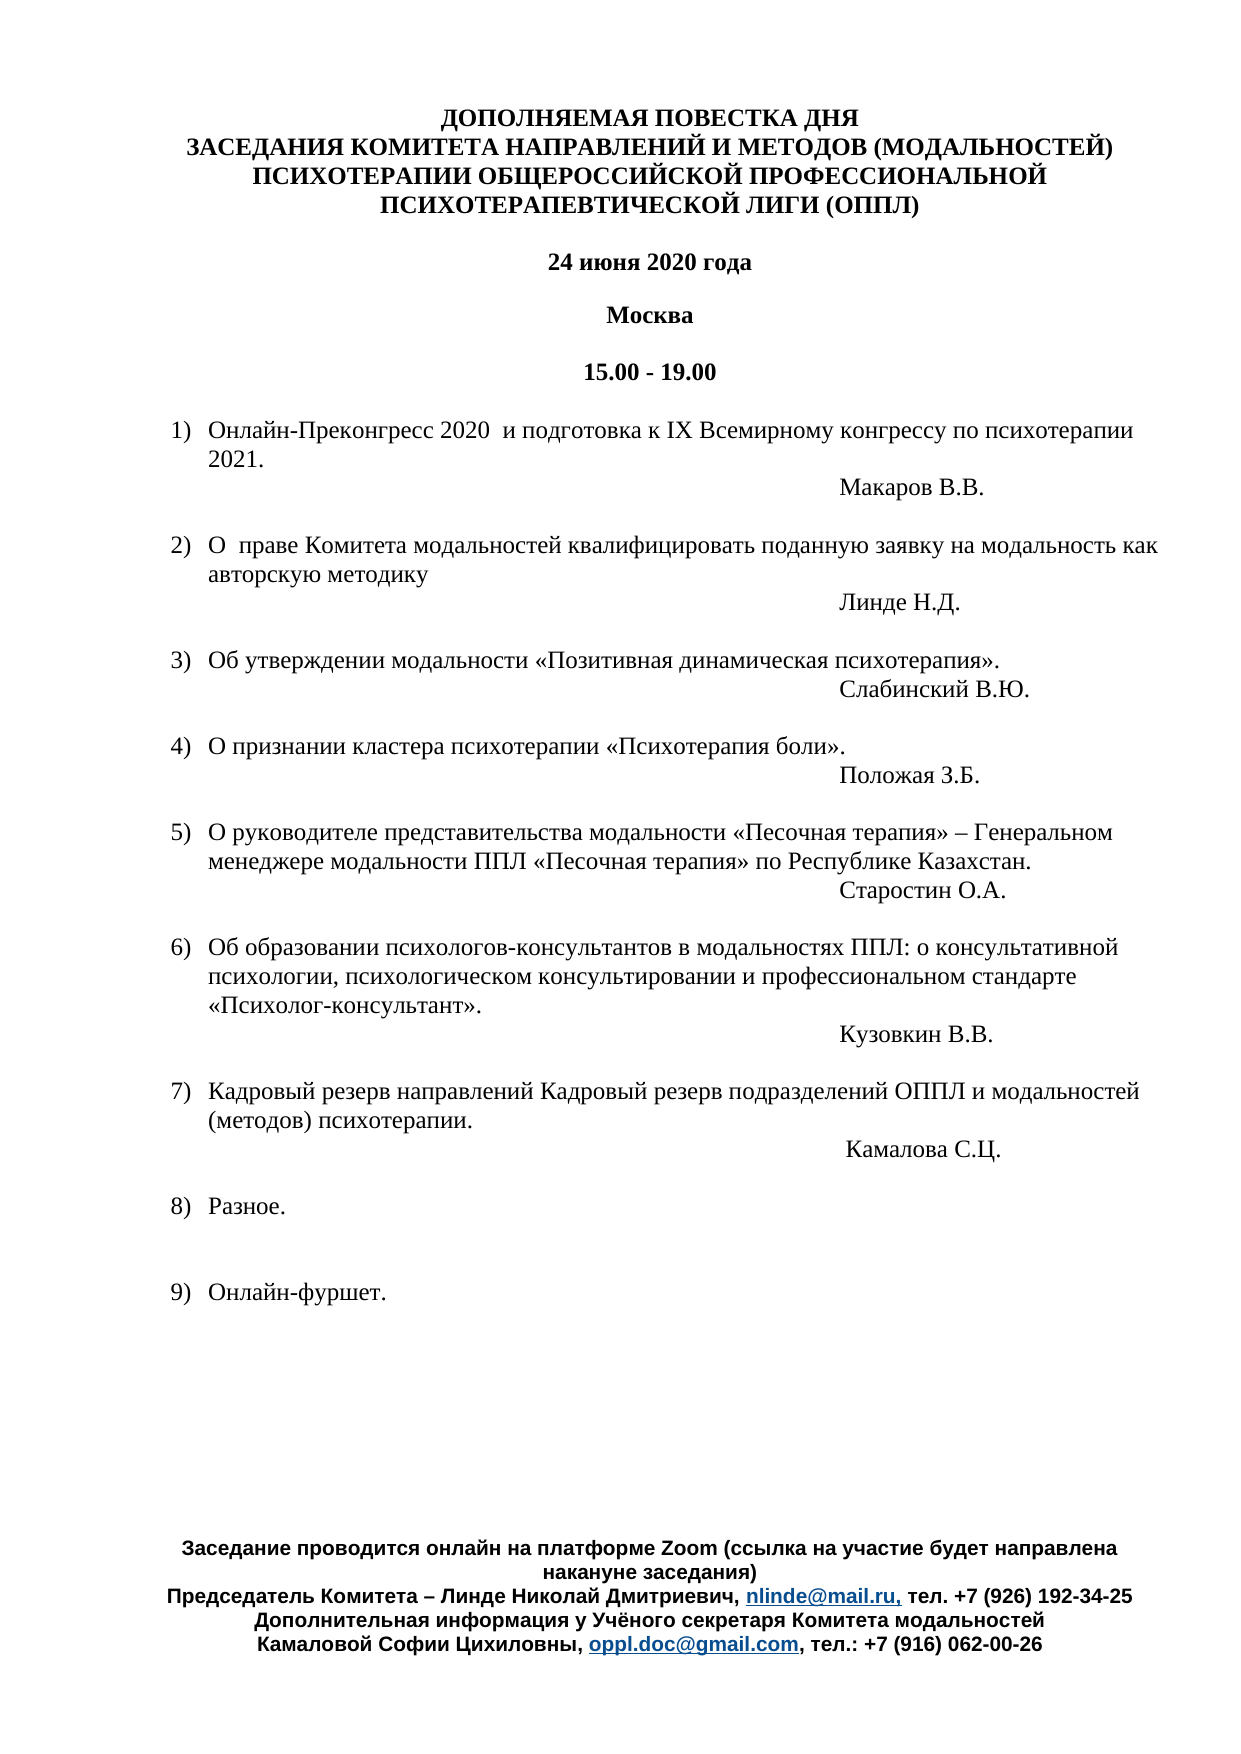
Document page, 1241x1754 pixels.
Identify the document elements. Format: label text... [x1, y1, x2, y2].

list Старостин О.А. [208, 875, 1167, 904]
list О руководителе представительства модальности «Песочная терапия» – Генеральном менеджере модальности ППЛ «Песочная терапия» по Республике Казахстан. [170, 817, 1167, 875]
text Заседание проводится онлайн на платформе Zoom (ссылка на участие будет направлена накануне заседания) [133, 1536, 1167, 1584]
text Линде Н.Д. [133, 587, 1167, 616]
text Макаров В.В. [133, 472, 1167, 501]
text 24 июня 2020 года [133, 247, 1167, 276]
list Кузовкин В.В. [208, 1019, 1167, 1047]
list Об образовании психологов-консультантов в модальностях ППЛ: о консультативной психологии, психологическом консультировании и профессиональном стандарте «Психолог-консультант». [170, 932, 1167, 1019]
list О праве Комитета модальностей квалифицировать поданную заявку на модальность как авторскую методику [170, 530, 1167, 587]
list Разное. [170, 1191, 1167, 1220]
list Онлайн-фуршет. [170, 1277, 1167, 1306]
text Москва [133, 300, 1167, 329]
list Слабинский В.Ю. [208, 674, 1167, 702]
text ДОПОЛНЯЕМАЯ ПОВЕСТКА ДНЯ [133, 103, 1167, 132]
text Дополнительная информация у Учёного секретаря Комитета модальностей Камаловой Софии Цихиловны, oppl.doc@gmail.com, тел.: +7 (916) 062-00-26 [133, 1608, 1167, 1656]
text 15.00 - 19.00 [133, 357, 1167, 386]
list Положая З.Б. [208, 760, 1167, 789]
list Онлайн-Преконгресс 2020 и подготовка к IX Всемирному конгрессу по психотерапии 2021. [170, 415, 1167, 472]
list Об утверждении модальности «Позитивная динамическая психотерапия». [170, 645, 1167, 674]
list Камалова С.Ц. [208, 1134, 1167, 1162]
list О признании кластера психотерапии «Психотерапия боли». [170, 731, 1167, 760]
text ЗАСЕДАНИЯ КОМИТЕТА НАПРАВЛЕНИЙ И МЕТОДОВ (МОДАЛЬНОСТЕЙ) ПСИХОТЕРАПИИ ОБЩЕРОССИЙСКОЙ ПРОФЕССИОНАЛЬНОЙ ПСИХОТЕРАПЕВТИЧЕСКОЙ ЛИГИ (ОППЛ) [133, 132, 1167, 218]
text Председатель Комитета – Линде Николай Дмитриевич, nlinde@mail.ru, тел. +7 (926) 192-34-25 [133, 1584, 1167, 1608]
list Кадровый резерв направлений Кадровый резерв подразделений ОППЛ и модальностей (методов) психотерапии. [170, 1076, 1167, 1134]
